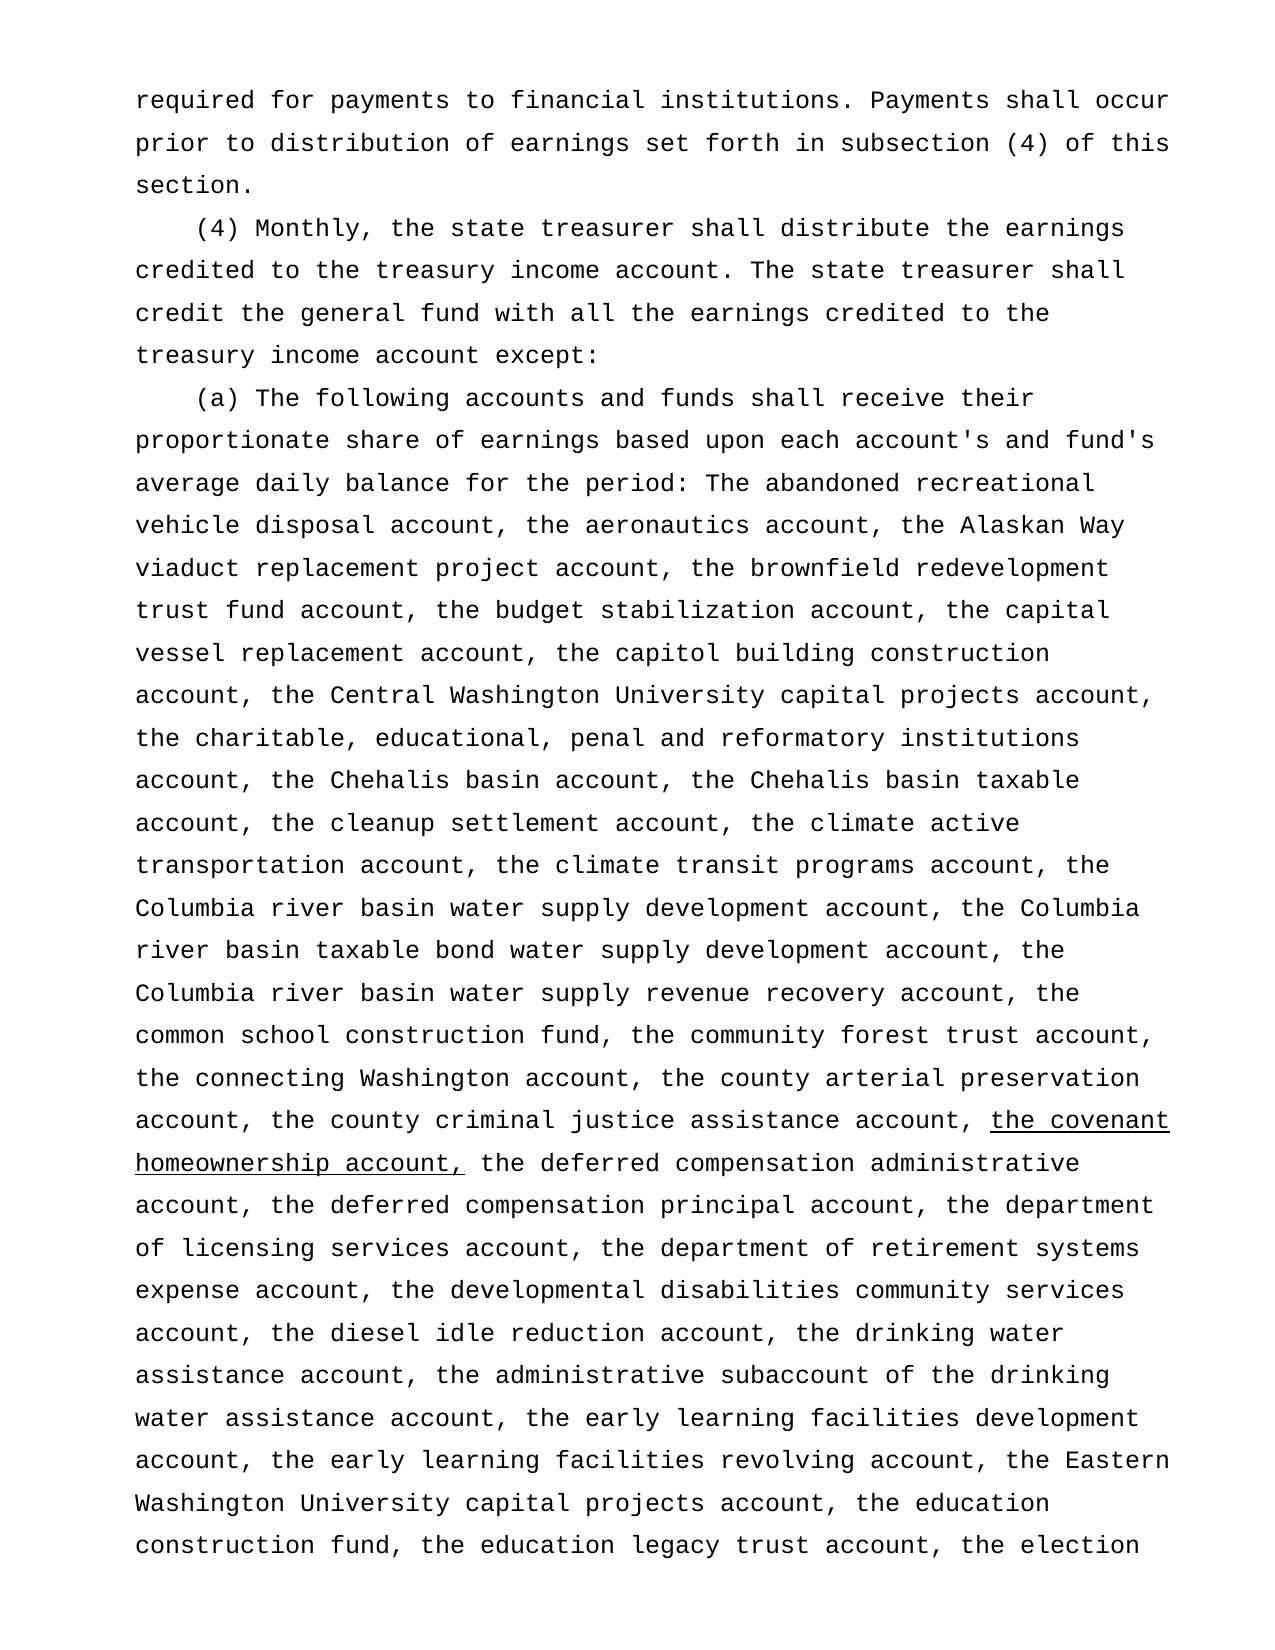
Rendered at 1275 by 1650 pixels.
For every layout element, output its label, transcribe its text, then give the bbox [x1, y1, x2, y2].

text (4) Monthly, the state treasurer shall distribute the earnings credited to the treasury income account. The state treasurer shall credit the general fund with all the earnings credited to the treasury income account except: [135, 202, 1170, 372]
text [135, 75, 1170, 202]
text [135, 372, 1170, 1562]
